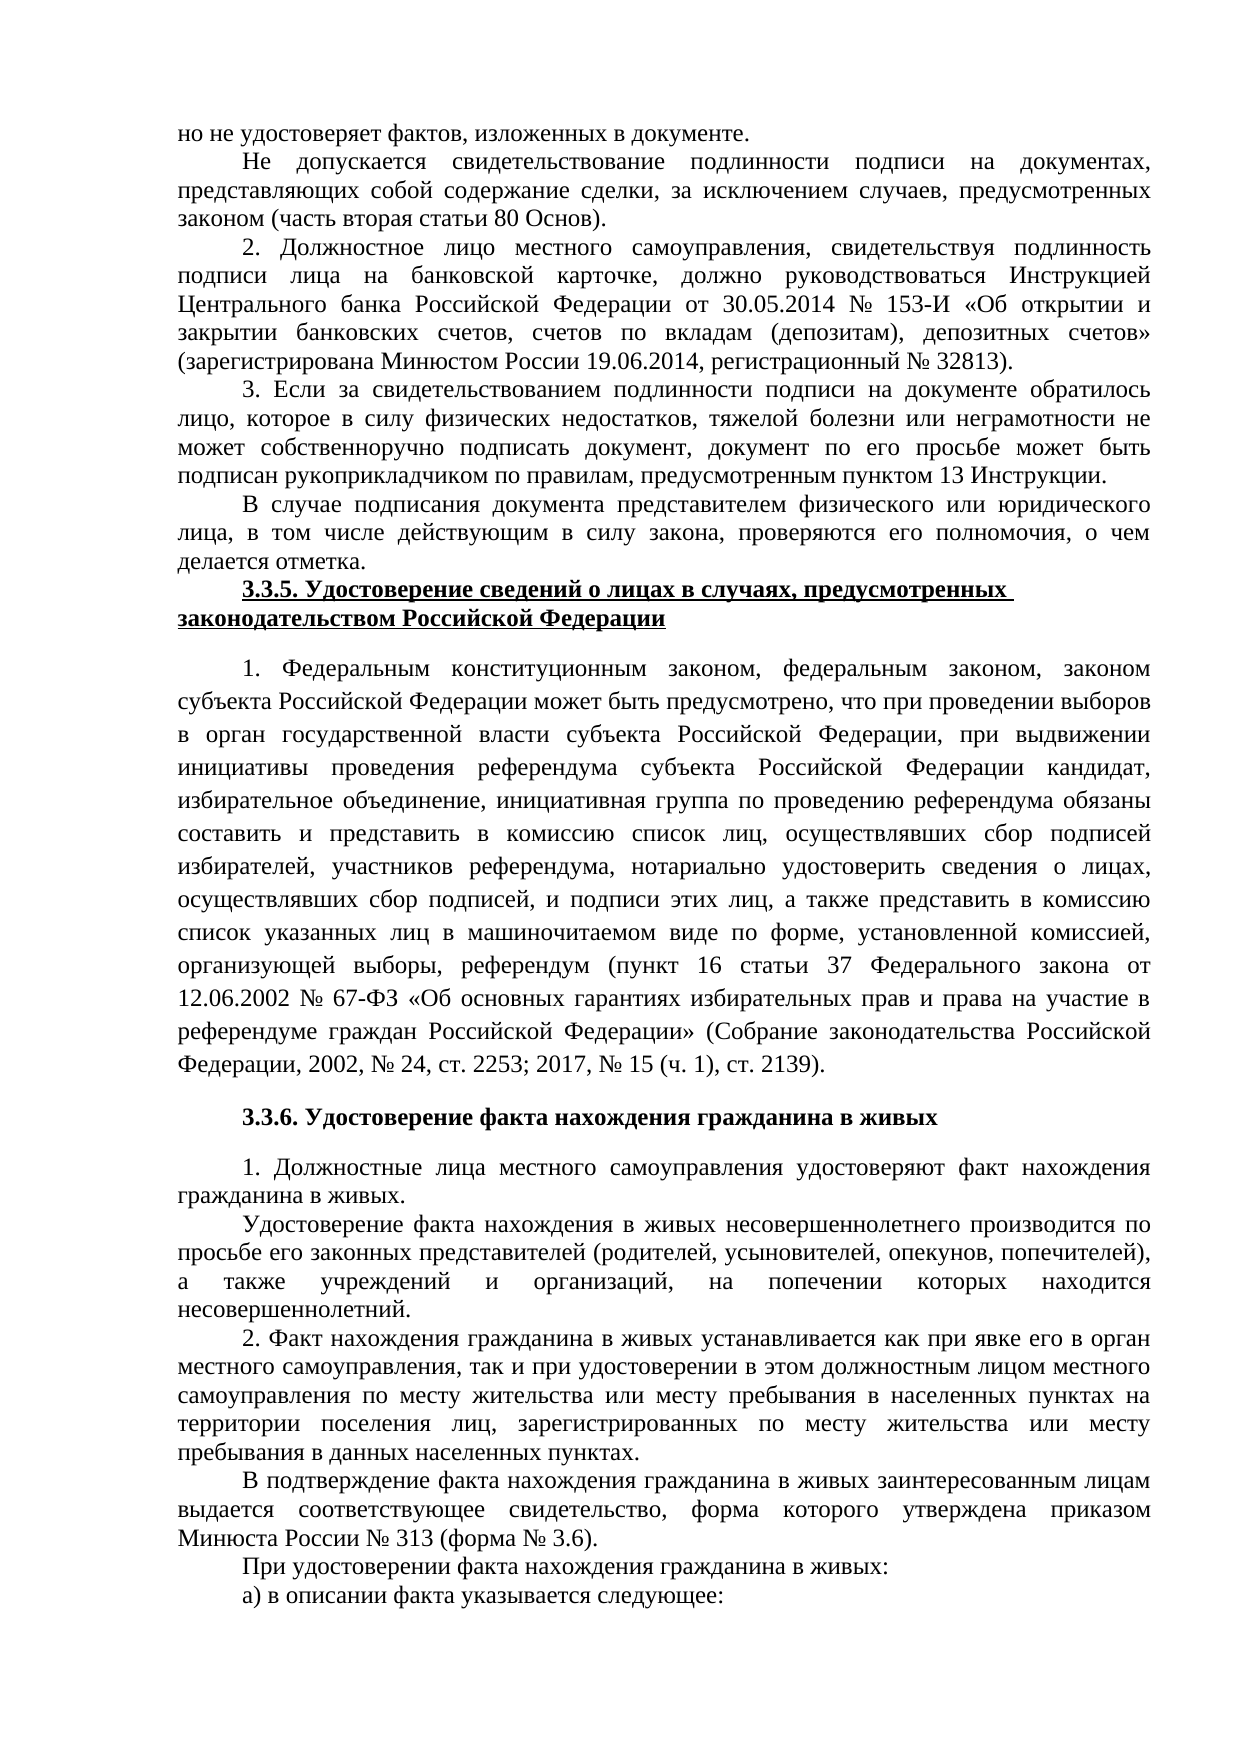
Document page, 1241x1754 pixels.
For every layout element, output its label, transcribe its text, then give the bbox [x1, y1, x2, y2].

text 3.3.5. Удостоверение сведений о лицах в случаях, предусмотренных законодательством Российской Федерации [177, 575, 1152, 632]
text 1. Должностные лица местного самоуправления удостоверяют факт нахождения гражданина в живых. [177, 1152, 1152, 1209]
text Удостоверение факта нахождения в живых несовершеннолетнего производится по просьбе его законных представителей (родителей, усыновителей, опекунов, попечителей), а также учреждений и организаций, на попечении которых находится несовершеннолетний. [177, 1209, 1152, 1323]
text а) в описании факта указывается следующее: [177, 1580, 1152, 1609]
text 3. Если за свидетельствованием подлинности подписи на документе обратилось лицо, которое в силу физических недостатков, тяжелой болезни или неграмотности не может собственноручно подписать документ, документ по его просьбе может быть подписан рукоприкладчиком по правилам, предусмотренным пунктом 13 Инструкции. [177, 375, 1152, 489]
text Не допускается свидетельствование подлинности подписи на документах, представляющих собой содержание сделки, за исключением случаев, предусмотренных законом (часть вторая статьи 80 Основ). [177, 147, 1152, 232]
text 2. Должностное лицо местного самоуправления, свидетельствуя подлинность подписи лица на банковской карточке, должно руководствоваться Инструкцией Центрального банка Российской Федерации от 30.05.2014 № 153-И «Об открытии и закрытии банковских счетов, счетов по вкладам (депозитам), депозитных счетов» (зарегистрирована Минюстом России 19.06.2014, регистрационный № 32813). [177, 232, 1152, 375]
text 3.3.6. Удостоверение факта нахождения гражданина в живых [177, 1103, 1152, 1131]
text 2. Факт нахождения гражданина в живых устанавливается как при явке его в орган местного самоуправления, так и при удостоверении в этом должностным лицом местного самоуправления по месту жительства или месту пребывания в населенных пунктах на территории поселения лиц, зарегистрированных по месту жительства или месту пребывания в данных населенных пунктах. [177, 1323, 1152, 1466]
text В случае подписания документа представителем физического или юридического лица, в том числе действующим в силу закона, проверяются его полномочия, о чем делается отметка. [177, 489, 1152, 575]
text В подтверждение факта нахождения гражданина в живых заинтересованным лицам выдается соответствующее свидетельство, форма которого утверждена приказом Минюста России № 313 (форма № 3.6). [177, 1466, 1152, 1552]
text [177, 118, 1152, 147]
text При удостоверении факта нахождения гражданина в живых: [177, 1552, 1152, 1580]
text 1. Федеральным конституционным законом, федеральным законом, законом субъекта Российской Федерации может быть предусмотрено, что при проведении выборов в орган государственной власти субъекта Российской Федерации, при выдвижении инициативы проведения референдума субъекта Российской Федерации кандидат, избирательное объединение, инициативная группа по проведению референдума обязаны составить и представить в комиссию список лиц, осуществлявших сбор подписей избирателей, участников референдума, нотариально удостоверить сведения о лицах, осуществлявших сбор подписей, и подписи этих лиц, а также представить в комиссию список указанных лиц в машиночитаемом виде по форме, установленной комиссией, организующей выборы, референдум (пункт 16 статьи 37 Федерального закона от 12.06.2002 № 67-ФЗ «Об основных гарантиях избирательных прав и права на участие в референдуме граждан Российской Федерации» (Собрание законодательства Российской Федерации, 2002, № 24, ст. 2253; 2017, № 15 (ч. 1), ст. 2139). [177, 653, 1152, 1078]
